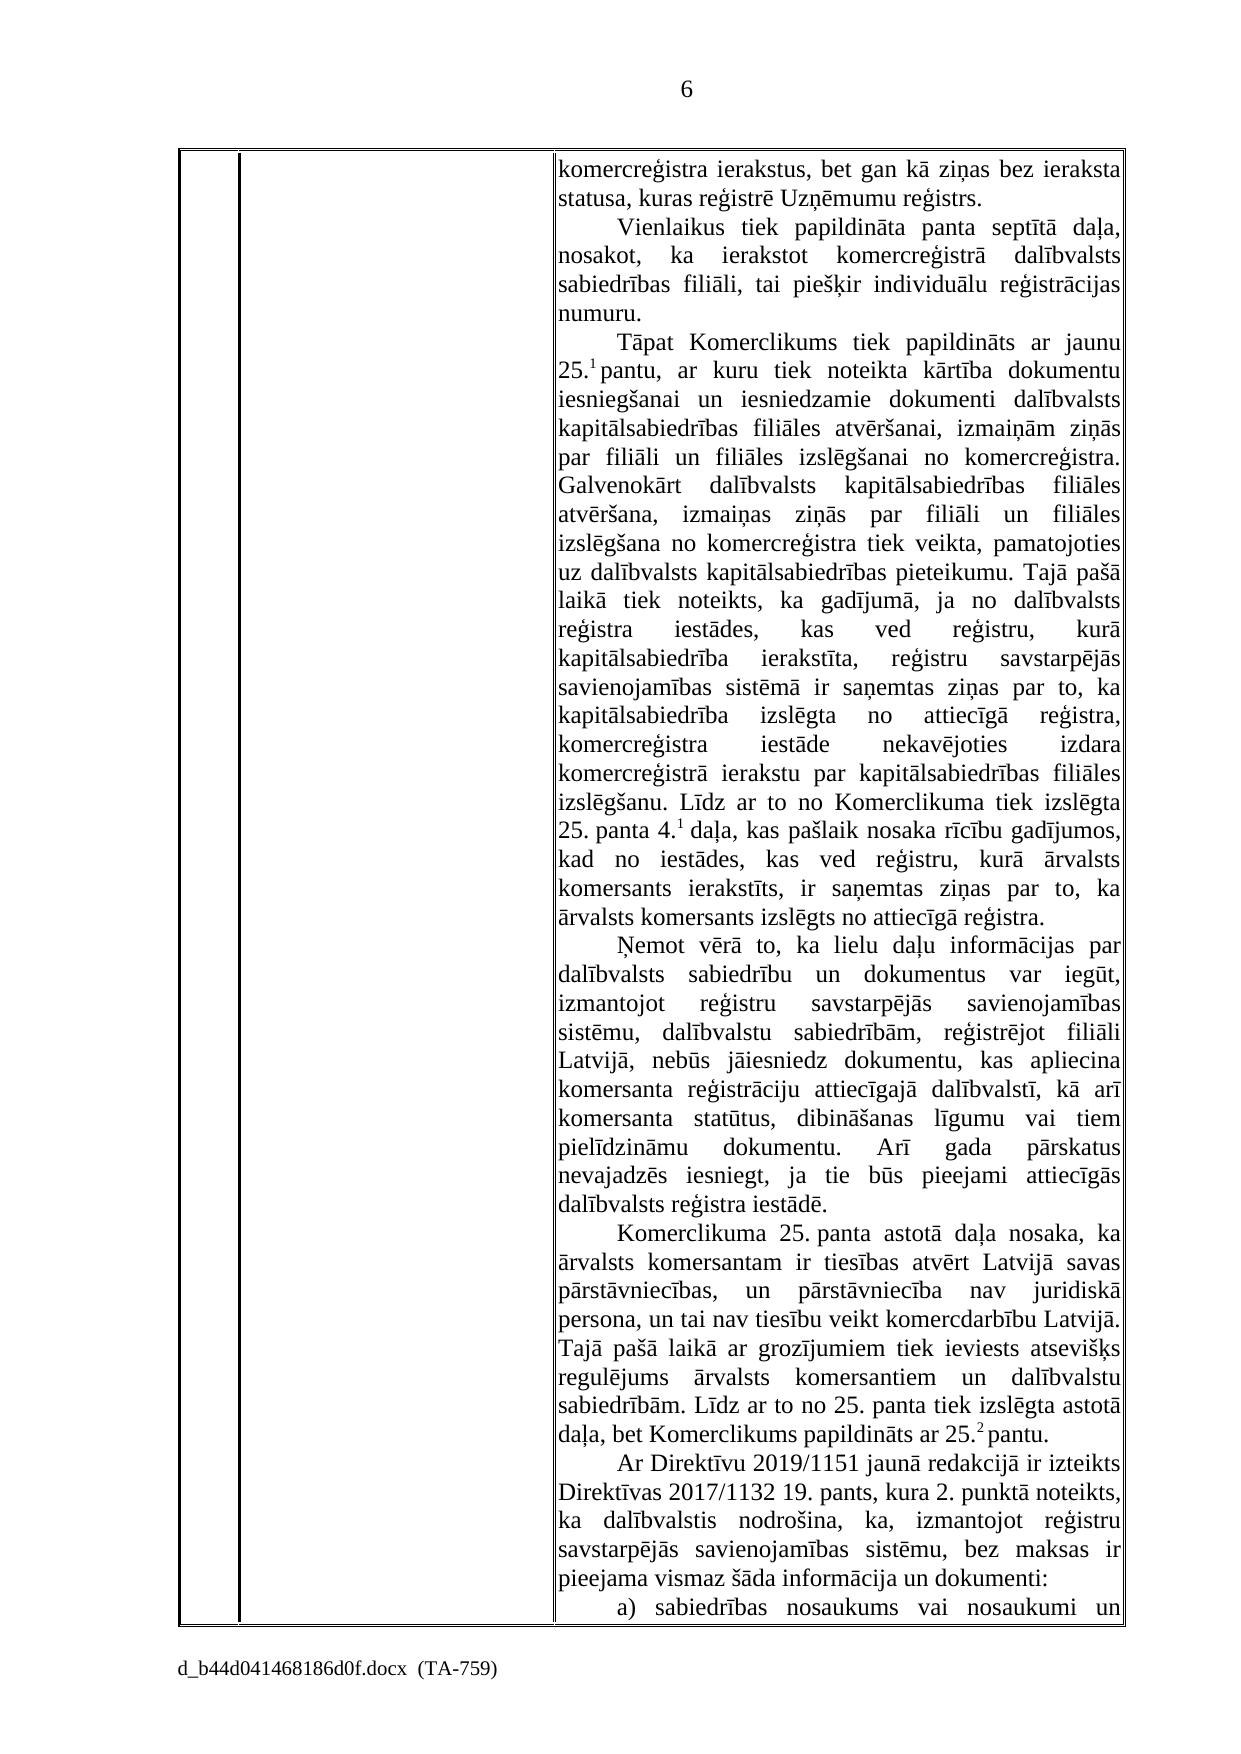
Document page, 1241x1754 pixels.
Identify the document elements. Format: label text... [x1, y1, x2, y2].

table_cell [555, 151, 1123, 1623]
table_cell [239, 151, 555, 1623]
table_cell 2. [180, 149, 239, 1623]
